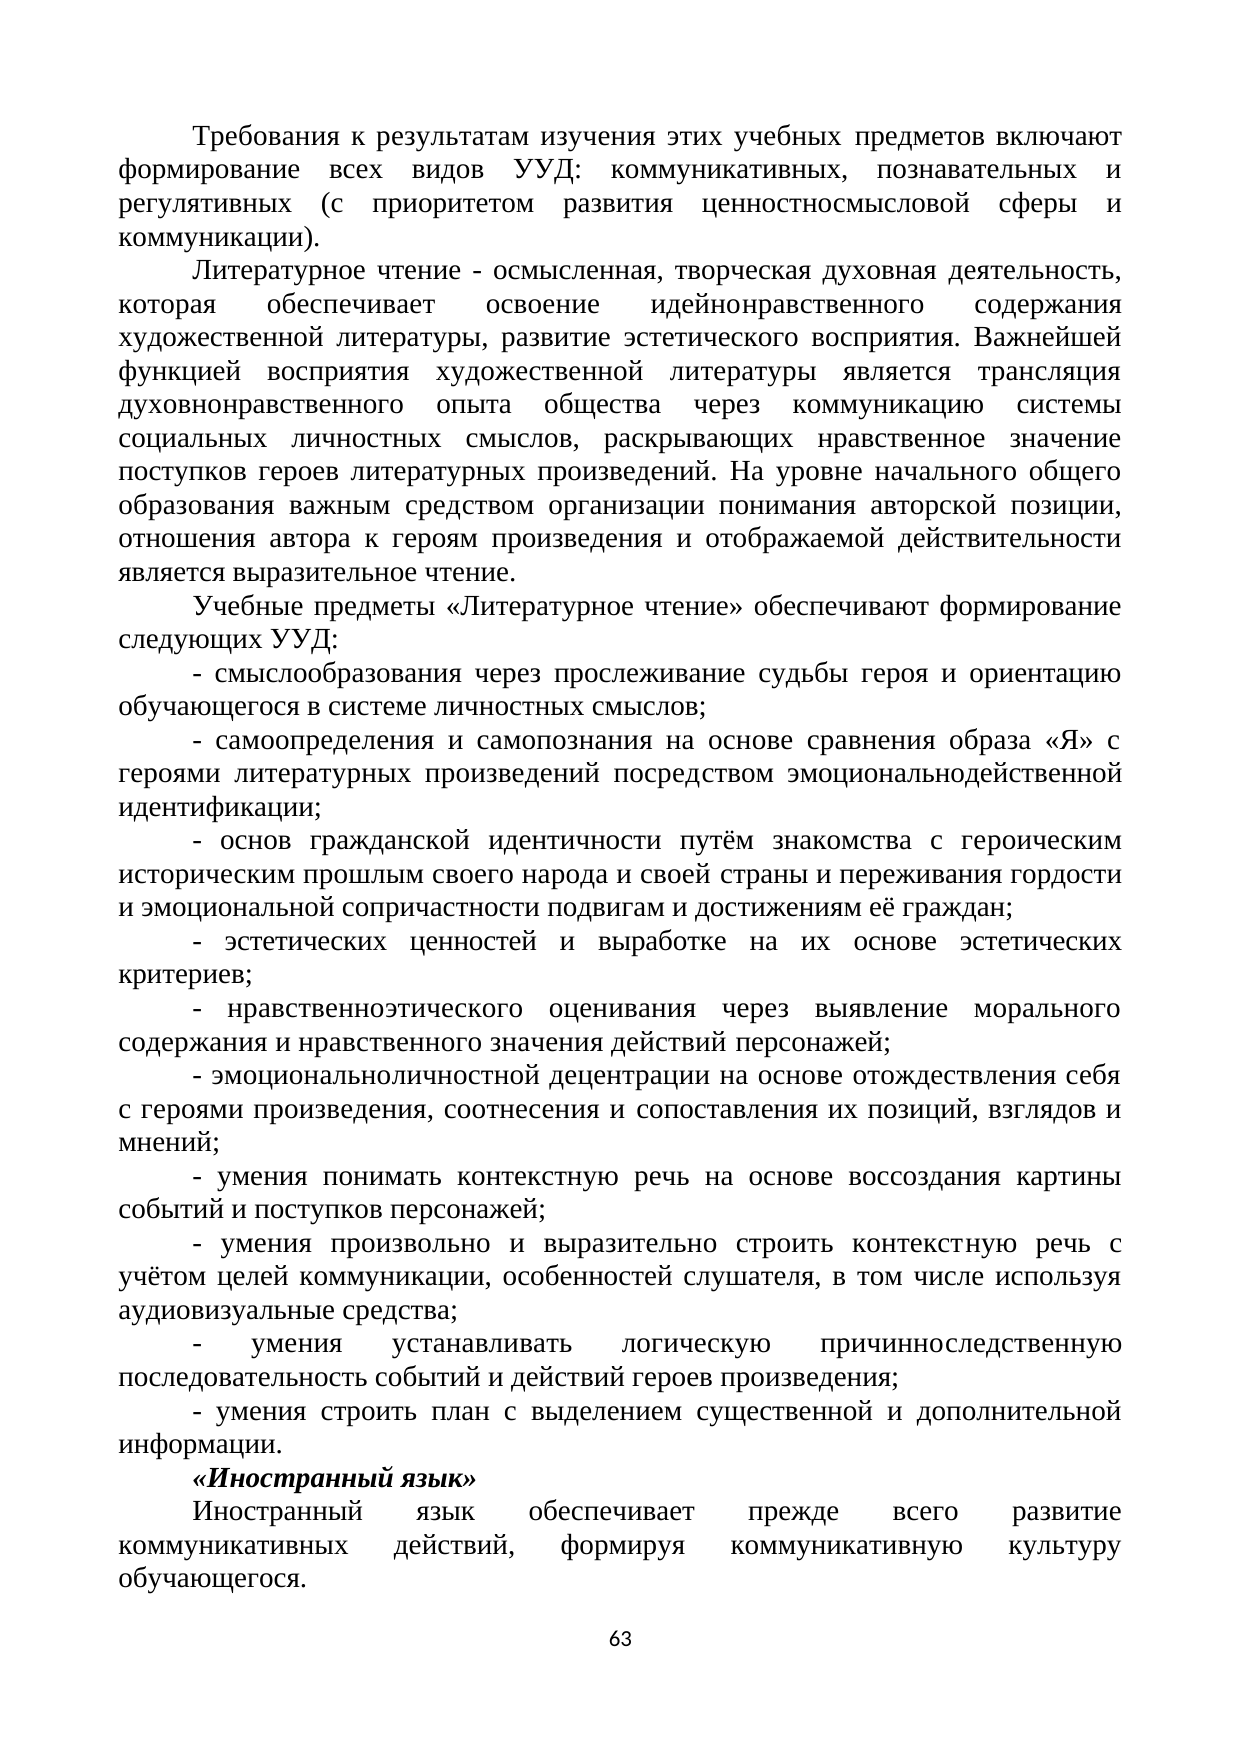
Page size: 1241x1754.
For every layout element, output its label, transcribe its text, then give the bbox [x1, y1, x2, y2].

text - умения устанавливать логическую причинно­следственную последовательность событий и действий героев произведения; [118, 1326, 1122, 1393]
text - эмоционально­личностной децентрации на основе отождествления себя с героями произведения, соотнесения и сопоставления их позиций, взглядов и мнений; [118, 1057, 1122, 1158]
text - умения строить план с выделением существенной и дополнительной информации. [118, 1393, 1122, 1460]
text Учебные предметы «Литературное чтение» обеспечивают формирование следующих УУД: [118, 588, 1122, 655]
text - нравственно­этического оценивания через выявление морального содержания и нравственного значения действий персонажей; [118, 990, 1122, 1057]
text - смыслообразования через прослеживание судьбы героя и ориентацию обучающегося в системе личностных смыслов; [118, 655, 1122, 722]
text Литературное чтение - осмысленная, творческая духовная деятельность, которая обеспечивает освоение идейно­нравственного содержания художественной литературы, развитие эстетического восприятия. Важнейшей функцией восприятия художественной литературы является трансляция духовно­нравственного опыта общества через коммуникацию системы социальных личностных смыслов, раскрывающих нравственное значение поступков героев литературных произведений. На уровне начального общего образования важным средством организации понимания авторской позиции, отношения автора к героям произведения и отображаемой действительности является выразительное чтение. [118, 252, 1122, 588]
text «Иностранный язык» [118, 1460, 1122, 1493]
text - умения произвольно и выразительно строить контекстную речь с учётом целей коммуникации, особенностей слушателя, в том числе используя аудиовизуальные средства; [118, 1225, 1122, 1326]
text Требования к результатам изучения этих учебных предметов включают формирование всех видов УУД: коммуникативных, познавательных и регулятивных (с приоритетом развития ценностно­смысловой сферы и коммуникации). [118, 118, 1122, 252]
text Иностранный язык обеспечивает прежде всего развитие коммуникативных действий, формируя коммуникативную культуру обучающегося. [118, 1493, 1122, 1594]
text - основ гражданской идентичности путём знакомства с героическим историческим прошлым своего народа и своей страны и переживания гордости и эмоциональной сопричастности подвигам и достижениям её граждан; [118, 822, 1122, 923]
text - самоопределения и самопознания на основе сравнения образа «Я» с героями литературных произведений посредством эмоционально­действенной идентификации; [118, 722, 1122, 822]
text - умения понимать контекстную речь на основе воссоздания картины событий и поступков персонажей; [118, 1158, 1122, 1225]
text - эстетических ценностей и выработке на их основе эстетических критериев; [118, 923, 1122, 990]
